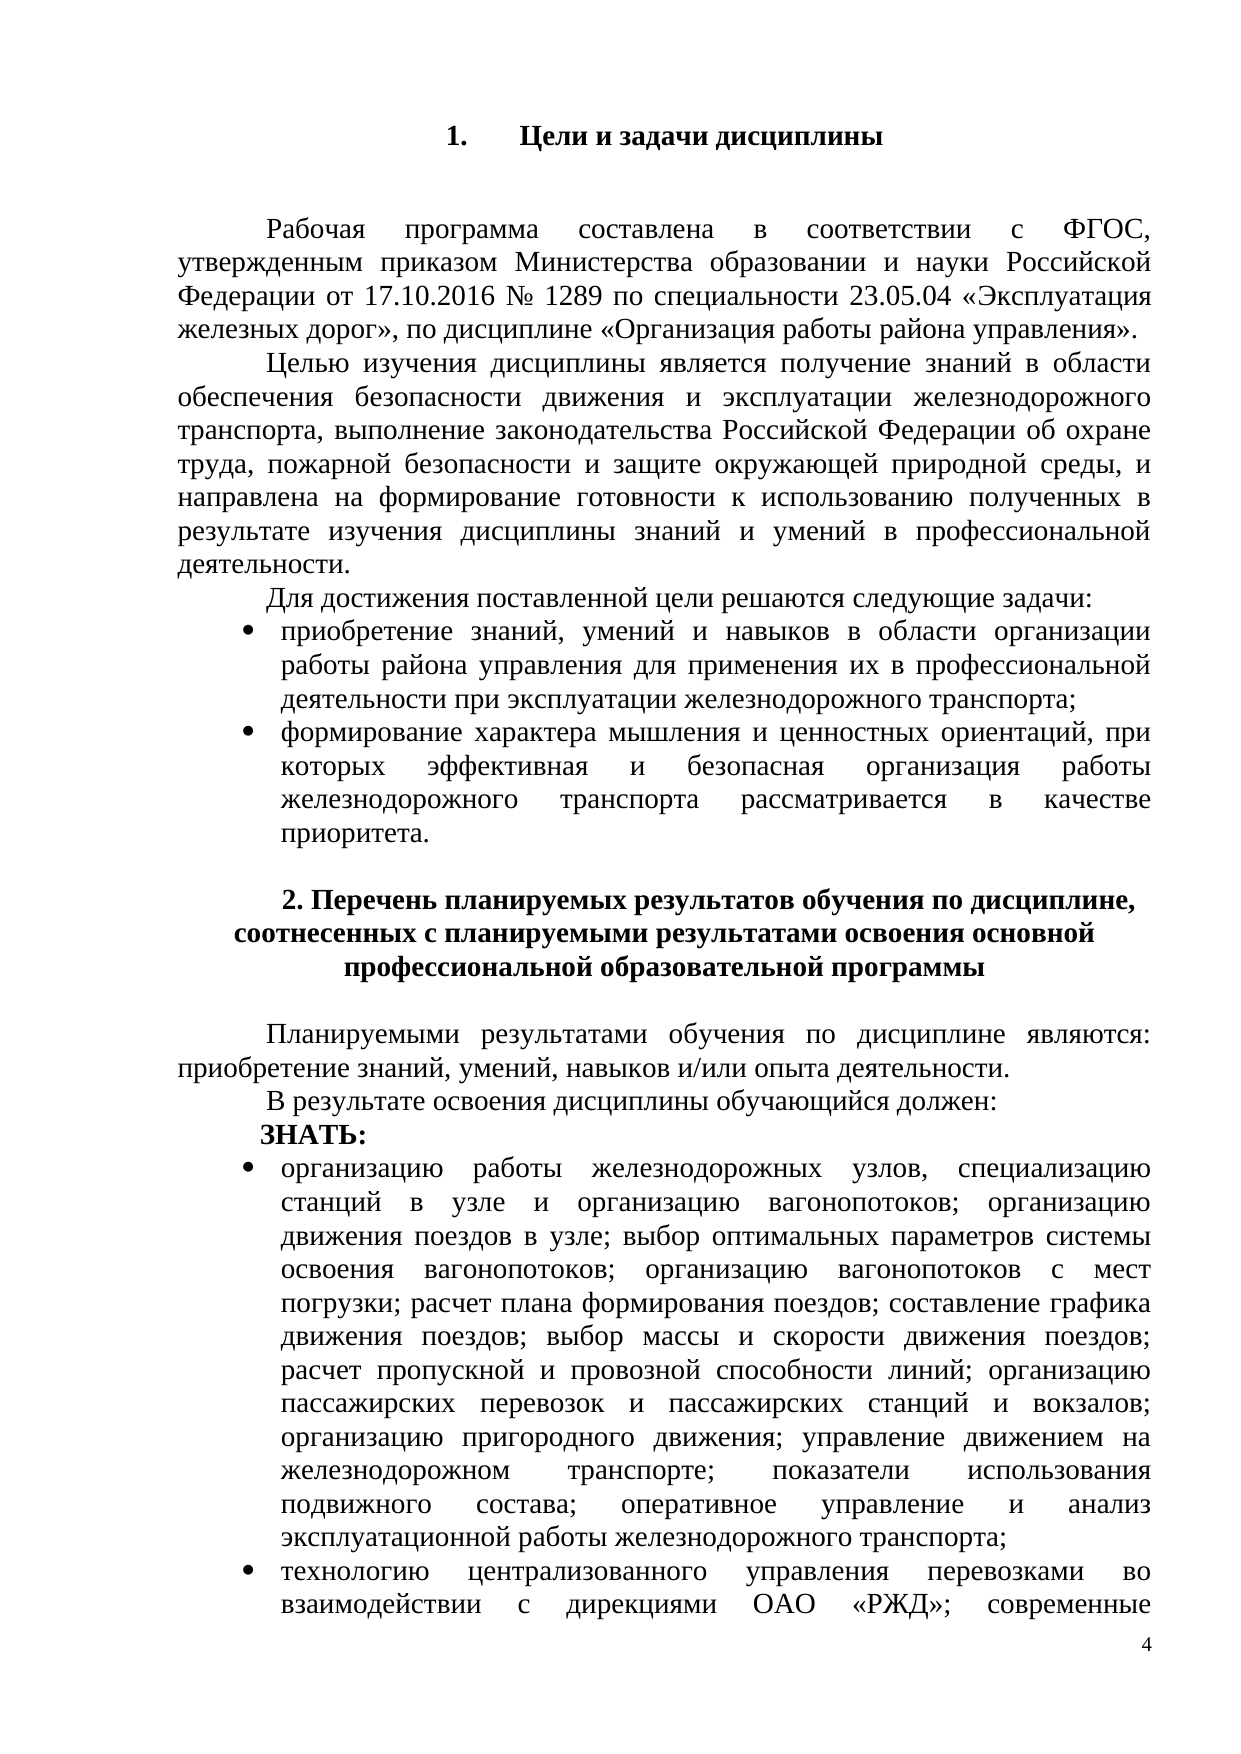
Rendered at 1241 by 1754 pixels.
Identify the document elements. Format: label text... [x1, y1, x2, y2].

list Цели и задачи дисциплины [177, 118, 1152, 152]
text В результате освоения дисциплины обучающийся должен: [177, 1083, 1152, 1117]
text Планируемыми результатами обучения по дисциплине являются: приобретение знаний, умений, навыков и/или опыта деятельности. [177, 1016, 1152, 1083]
text Рабочая программа составлена в соответствии с ФГОС, утвержденным приказом Министерства образовании и науки Российской Федерации от 17.10.2016 № 1289 по специальности 23.05.04 «Эксплуатация железных дорог», по дисциплине «Организация работы района управления». [177, 211, 1152, 345]
text Целью изучения дисциплины является получение знаний в области обеспечения безопасности движения и эксплуатации железнодорожного транспорта, выполнение законодательства Российской Федерации об охране труда, пожарной безопасности и защите окружающей природной среды, и направлена на формирование готовности к использованию полученных в результате изучения дисциплины знаний и умений в профессиональной деятельности. [177, 345, 1152, 580]
text ЗНАТЬ: [177, 1117, 1152, 1150]
list формирование характера мышления и ценностных ориентаций, при которых эффективная и безопасная организация работы железнодорожного транспорта рассматривается в качестве приоритета. [243, 714, 1152, 848]
list приобретение знаний, умений и навыков в области организации работы района управления для применения их в профессиональной деятельности при эксплуатации железнодорожного транспорта; [243, 613, 1152, 714]
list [243, 1553, 1152, 1620]
list организацию работы железнодорожных узлов, специализацию станций в узле и организацию вагонопотоков; организацию движения поездов в узле; выбор оптимальных параметров системы освоения вагонопотоков; организацию вагонопотоков с мест погрузки; расчет плана формирования поездов; составление графика движения поездов; выбор массы и скорости движения поездов; расчет пропускной и провозной способности линий; организацию пассажирских перевозок и пассажирских станций и вокзалов; организацию пригородного движения; управление движением на железнодорожном транспорте; показатели использования подвижного состава; оперативное управление и анализ эксплуатационной работы железнодорожного транспорта; [243, 1150, 1152, 1553]
text 2. Перечень планируемых результатов обучения по дисциплине, соотнесенных с планируемыми результатами освоения основной профессиональной образовательной программы [177, 882, 1152, 983]
text Для достижения поставленной цели решаются следующие задачи: [177, 580, 1152, 613]
